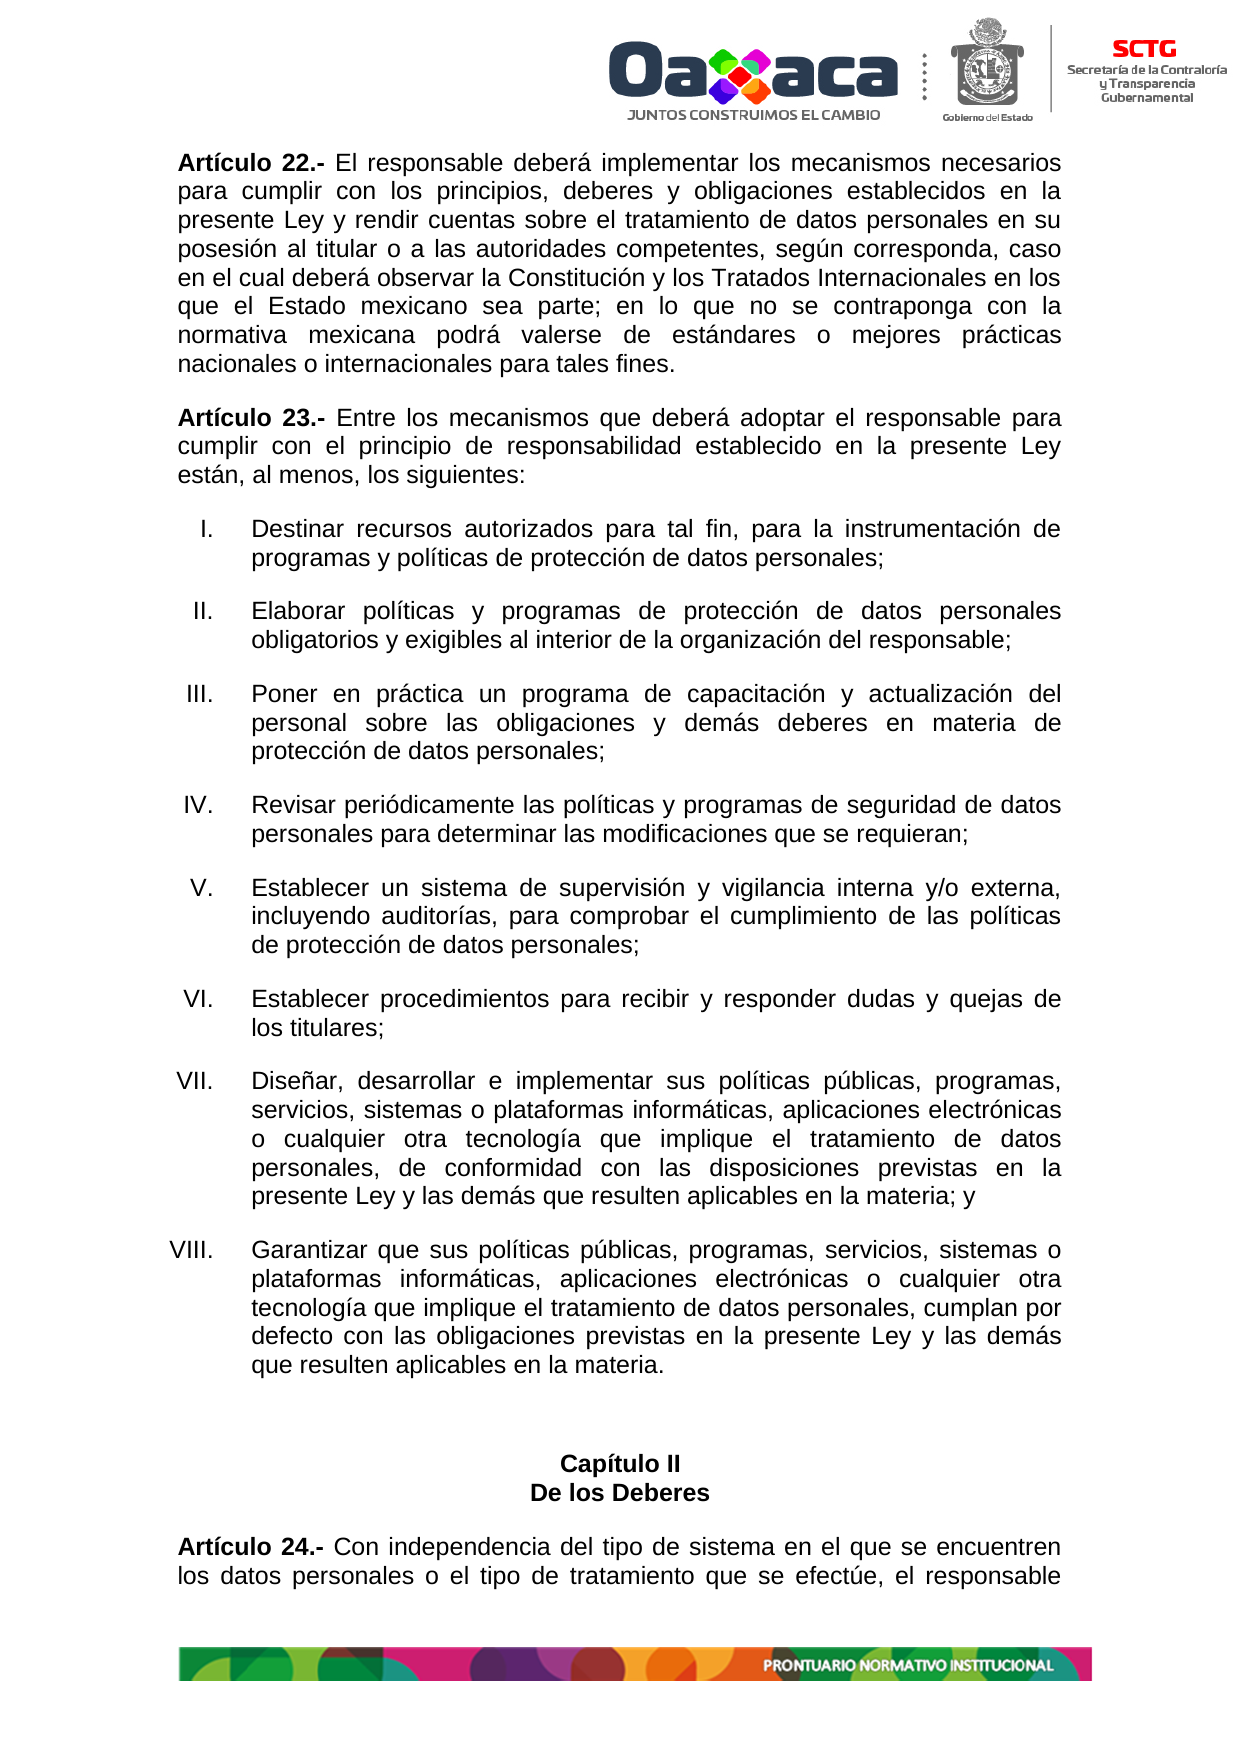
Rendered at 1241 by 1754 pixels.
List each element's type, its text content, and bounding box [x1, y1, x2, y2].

list Elaborar políticas y programas de protección de datos personales obligatorios y exigibles al interior de la organización del responsable; [213, 596, 1063, 654]
list Establecer procedimientos para recibir y responder dudas y quejas de los titulares; [213, 984, 1063, 1041]
list Establecer un sistema de supervisión y vigilancia interna y/o externa, incluyendo auditorías, para comprobar el cumplimiento de las políticas de protección de datos personales; [213, 873, 1063, 959]
text Capítulo II De los Deberes [177, 1449, 1063, 1507]
text Artículo 22.- El responsable deberá implementar los mecanismos necesarios para cumplir con los principios, deberes y obligaciones establecidos en la presente Ley y rendir cuentas sobre el tratamiento de datos personales en su posesión al titular o a las autoridades competentes, según corresponda, caso en el cual deberá observar la Constitución y los Tratados Internacionales en los que el Estado mexicano sea parte; en lo que no se contraponga con la normativa mexicana podrá valerse de estándares o mejores prácticas nacionales o internacionales para tales fines. [177, 148, 1063, 378]
picture [590, 4, 1239, 146]
list Destinar recursos autorizados para tal fin, para la instrumentación de programas y políticas de protección de datos personales; [213, 514, 1063, 571]
list Revisar periódicamente las políticas y programas de seguridad de datos personales para determinar las modificaciones que se requieran; [213, 790, 1063, 848]
text Artículo 23.- Entre los mecanismos que deberá adoptar el responsable para cumplir con el principio de responsabilidad establecido en la presente Ley están, al menos, los siguientes: [177, 403, 1063, 489]
list Diseñar, desarrollar e implementar sus políticas públicas, programas, servicios, sistemas o plataformas informáticas, aplicaciones electrónicas o cualquier otra tecnología que implique el tratamiento de datos personales, de conformidad con las disposiciones previstas en la presente Ley y las demás que resulten aplicables en la materia; y [213, 1066, 1063, 1210]
list Poner en práctica un programa de capacitación y actualización del personal sobre las obligaciones y demás deberes en materia de protección de datos personales; [213, 679, 1063, 765]
picture [177, 1647, 1093, 1681]
list Garantizar que sus políticas públicas, programas, servicios, sistemas o plataformas informáticas, aplicaciones electrónicas o cualquier otra tecnología que implique el tratamiento de datos personales, cumplan por defecto con las obligaciones previstas en la presente Ley y las demás que resulten aplicables en la materia. [213, 1235, 1063, 1379]
